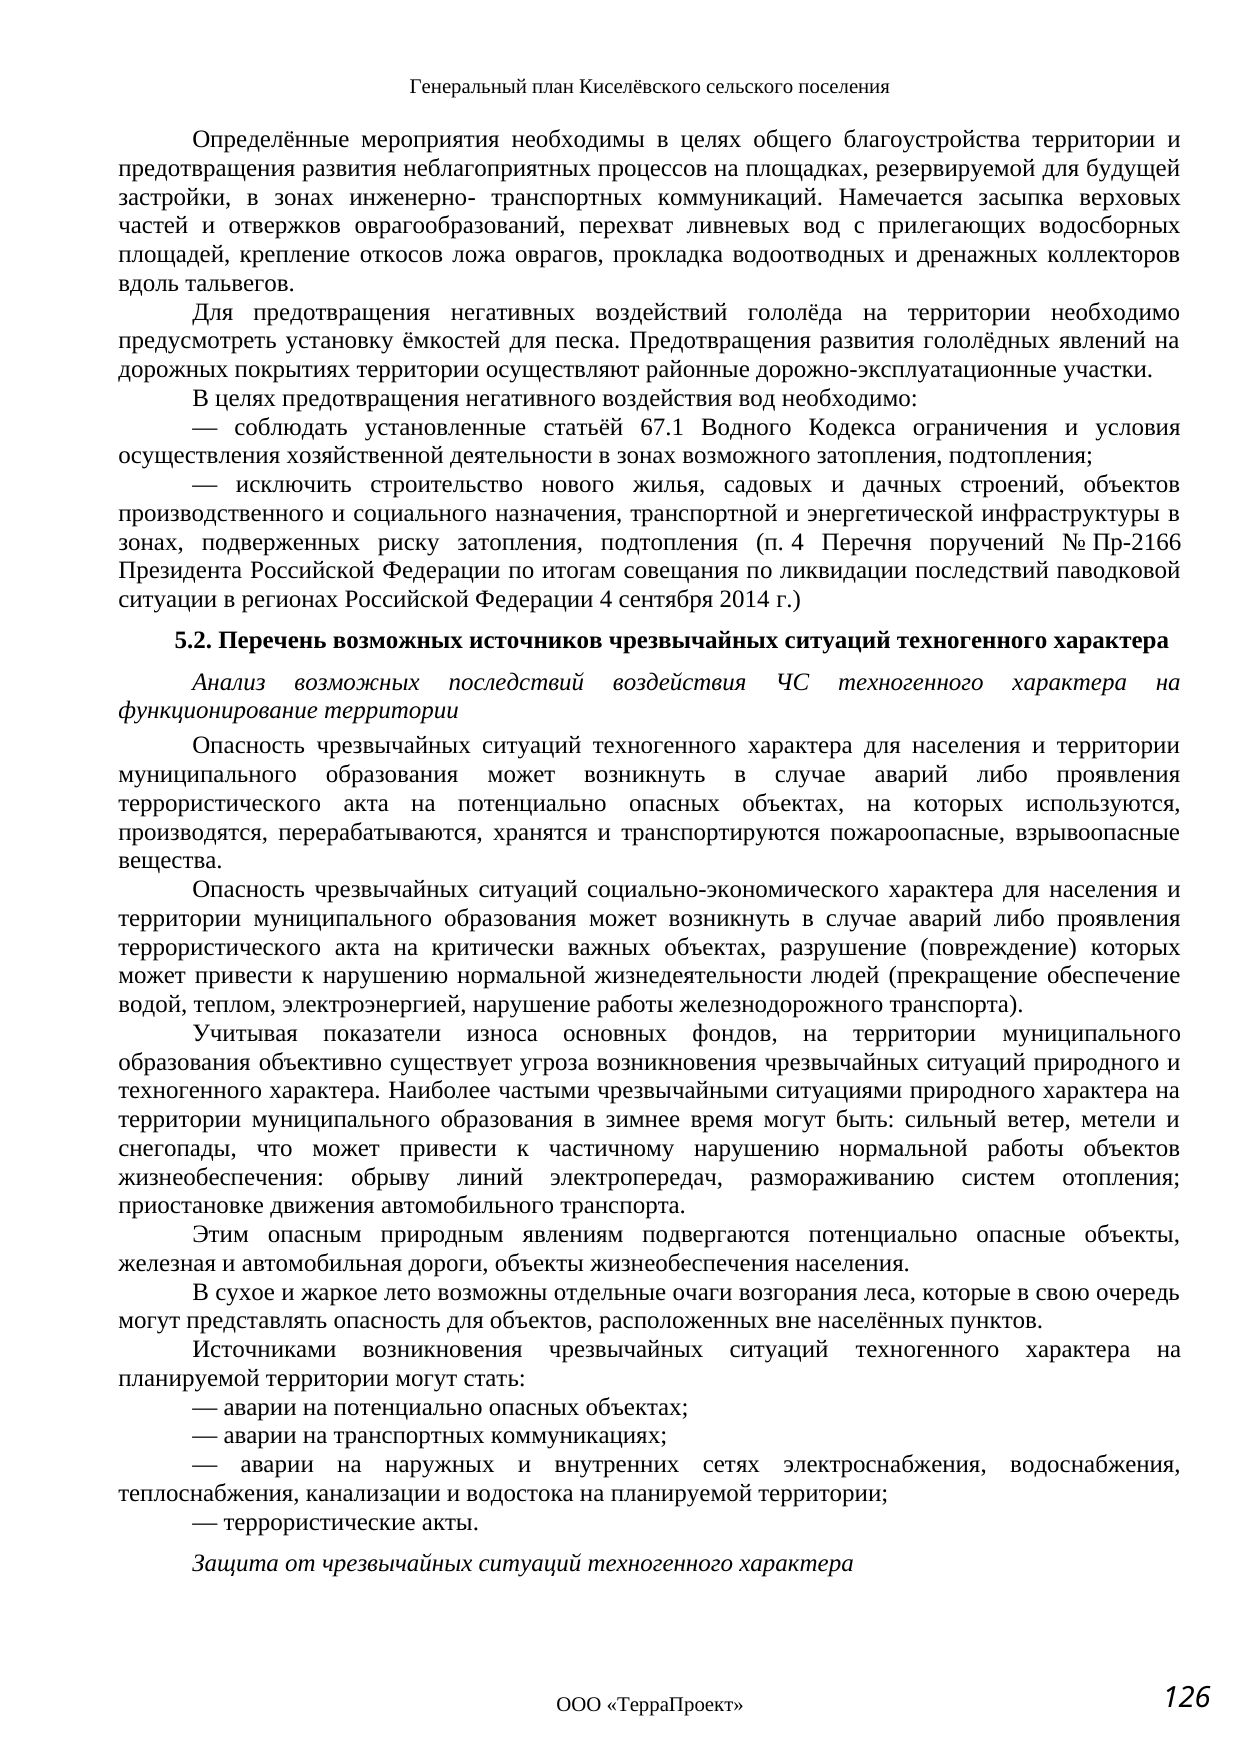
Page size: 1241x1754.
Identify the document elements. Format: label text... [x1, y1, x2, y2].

text — исключить строительство нового жилья, садовых и дачных строений, объектов производственного и социального назначения, транспортной и энергетической инфраструктуры в зонах, подверженных риску затопления, подтопления (п. 4 Перечня поручений № Пр-2166 Президента Российской Федерации по итогам совещания по ликвидации последствий паводковой ситуации в регионах Российской Федерации 4 сентября 2014 г.) [118, 469, 1181, 613]
text В целях предотвращения негативного воздействия вод необходимо: [118, 383, 1181, 412]
text Для предотвращения негативных воздействий гололёда на территории необходимо предусмотреть установку ёмкостей для песка. Предотвращения развития гололёдных явлений на дорожных покрытиях территории осуществляют районные дорожно-эксплуатационные участки. [118, 297, 1181, 383]
text — аварии на потенциально опасных объектах; [118, 1392, 1181, 1421]
text — террористические акты. [118, 1507, 1181, 1536]
text Источниками возникновения чрезвычайных ситуаций техногенного характера на планируемой территории могут стать: [118, 1334, 1181, 1392]
text — соблюдать установленные статьёй 67.1 Водного Кодекса ограничения и условия осуществления хозяйственной деятельности в зонах возможного затопления, подтопления; [118, 412, 1181, 469]
text Анализ возможных последствий воздействия ЧС техногенного характера на функционирование территории [118, 667, 1181, 724]
text Этим опасным природным явлениям подвергаются потенциально опасные объекты, железная и автомобильная дороги, объекты жизнеобеспечения населения. [118, 1219, 1181, 1277]
text В сухое и жаркое лето возможны отдельные очаги возгорания леса, которые в свою очередь могут представлять опасность для объектов, расположенных вне населённых пунктов. [118, 1277, 1181, 1334]
text Определённые мероприятия необходимы в целях общего благоустройства территории и предотвращения развития неблагоприятных процессов на площадках, резервируемой для будущей застройки, в зонах инженерно- транспортных коммуникаций. Намечается засыпка верховых частей и отвержков оврагообразований, перехват ливневых вод с прилегающих водосборных площадей, крепление откосов ложа оврагов, прокладка водоотводных и дренажных коллекторов вдоль тальвегов. [118, 124, 1181, 297]
text Опасность чрезвычайных ситуаций техногенного характера для населения и территории муниципального образования может возникнуть в случае аварий либо проявления террористического акта на потенциально опасных объектах, на которых используются, производятся, перерабатываются, хранятся и транспортируются пожароопасные, взрывоопасные вещества. [118, 731, 1181, 874]
text — аварии на наружных и внутренних сетях электроснабжения, водоснабжения, теплоснабжения, канализации и водостока на планируемой территории; [118, 1449, 1181, 1507]
text Опасность чрезвычайных ситуаций социально-экономического характера для населения и территории муниципального образования может возникнуть в случае аварий либо проявления террористического акта на критически важных объектах, разрушение (повреждение) которых может привести к нарушению нормальной жизнедеятельности людей (прекращение обеспечение водой, теплом, электроэнергией, нарушение работы железнодорожного транспорта). [118, 874, 1181, 1018]
text — аварии на транспортных коммуникациях; [118, 1421, 1181, 1449]
text Учитывая показатели износа основных фондов, на территории муниципального образования объективно существует угроза возникновения чрезвычайных ситуаций природного и техногенного характера. Наиболее частыми чрезвычайными ситуациями природного характера на территории муниципального образования в зимнее время могут быть: сильный ветер, метели и снегопады, что может привести к частичному нарушению нормальной работы объектов жизнеобеспечения: обрыву линий электропередач, размораживанию систем отопления; приостановке движения автомобильного транспорта. [118, 1018, 1181, 1219]
subtitle 5.2. Перечень возможных источников чрезвычайных ситуаций техногенного характера [118, 626, 1181, 654]
text Защита от чрезвычайных ситуаций техногенного характера [118, 1548, 1181, 1577]
